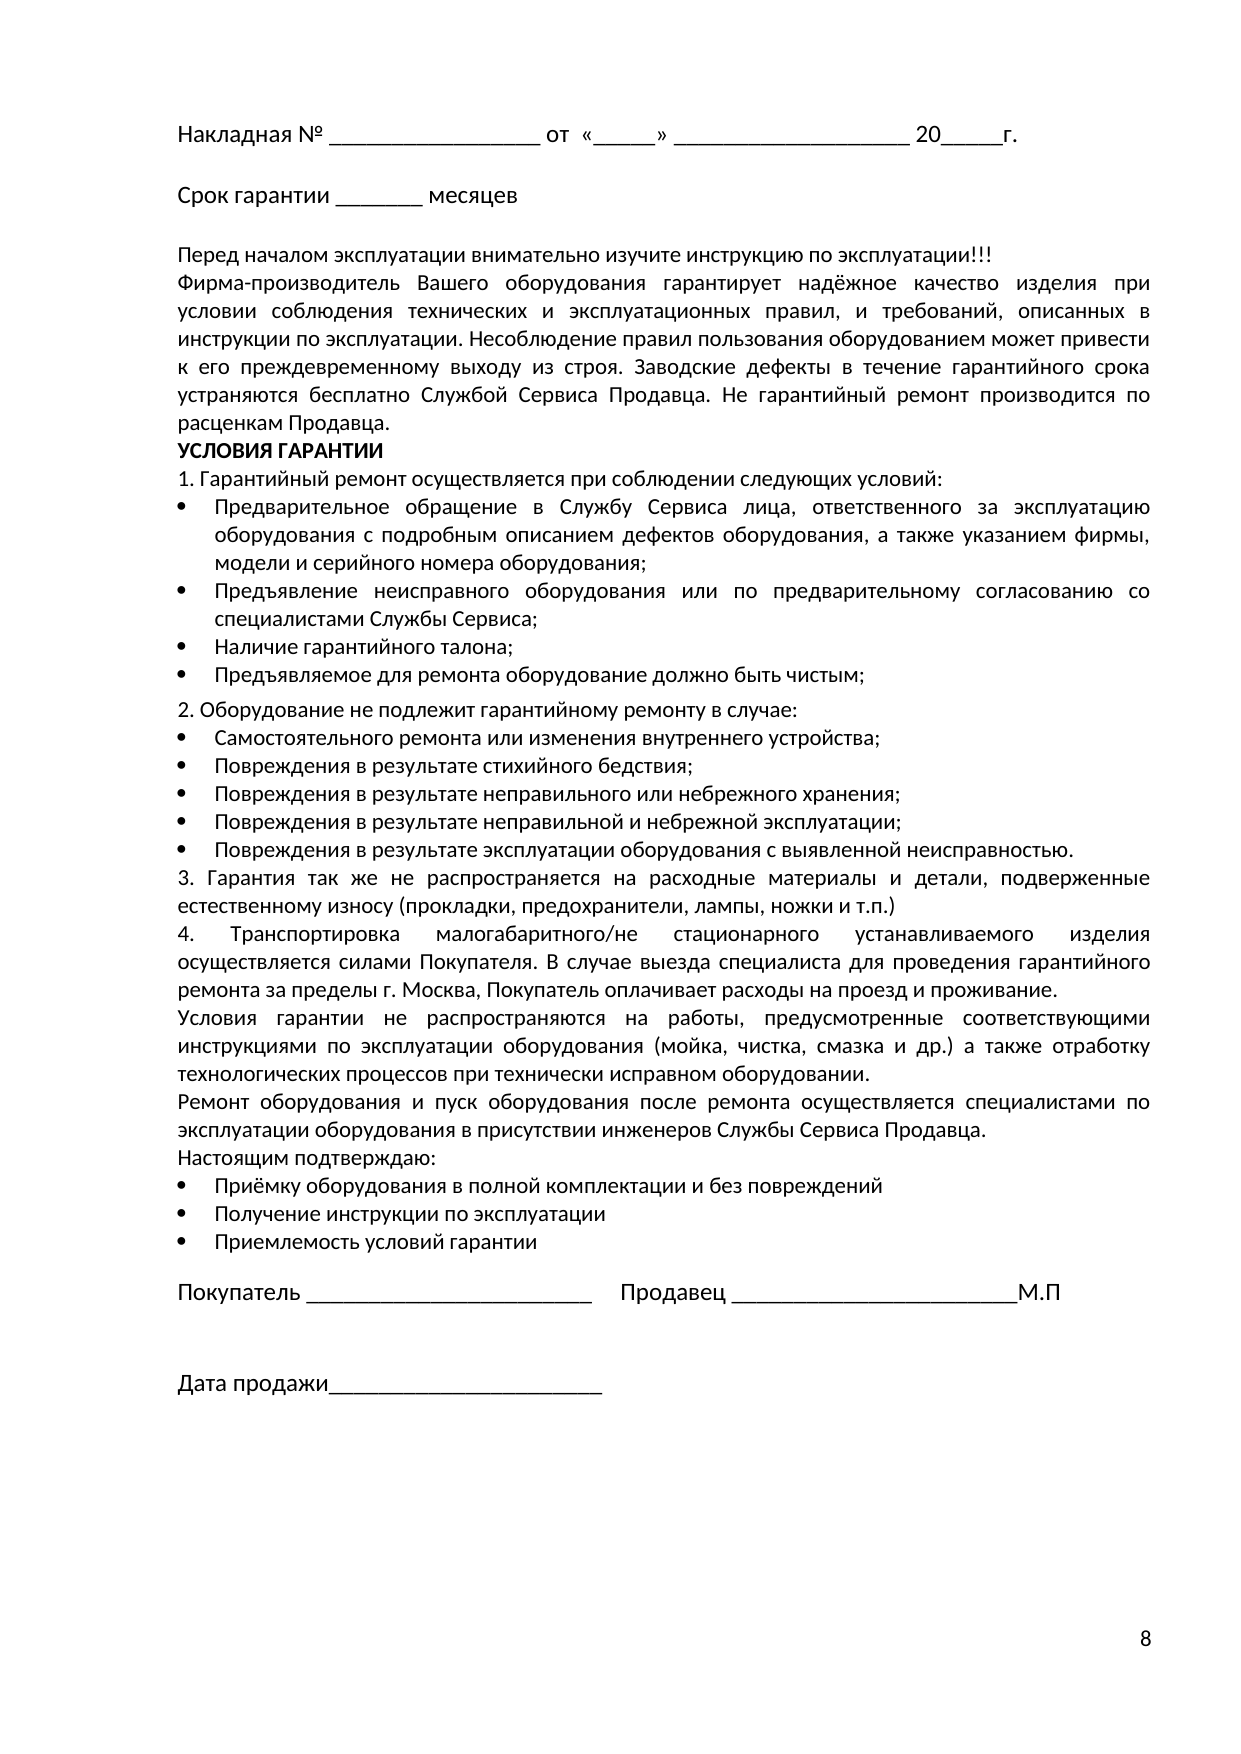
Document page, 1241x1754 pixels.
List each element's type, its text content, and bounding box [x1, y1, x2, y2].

text Накладная № _________________ от «_____» ___________________ 20_____г. [177, 118, 1152, 149]
list Повреждения в результате неправильной и небрежной эксплуатации; [177, 807, 1152, 835]
text Покупатель _______________________ Продавец _______________________М.П [177, 1276, 1152, 1307]
text УСЛОВИЯ ГАРАНТИИ [177, 436, 1152, 464]
text 2. Оборудование не подлежит гарантийному ремонту в случае: [177, 695, 1152, 723]
list Самостоятельного ремонта или изменения внутреннего устройства; [177, 723, 1152, 751]
text 4. Транспортировка малогабаритного/не стационарного устанавливаемого изделия осуществляется силами Покупателя. В случае выезда специалиста для проведения гарантийного ремонта за пределы г. Москва, Покупатель оплачивает расходы на проезд и проживание. [177, 919, 1152, 1003]
text 3. Гарантия так же не распространяется на расходные материалы и детали, подверженные естественному износу (прокладки, предохранители, лампы, ножки и т.п.) [177, 863, 1152, 919]
list Предъявление неисправного оборудования или по предварительному согласованию со специалистами Службы Сервиса; [177, 576, 1152, 632]
list Получение инструкции по эксплуатации [177, 1199, 1152, 1227]
text Перед началом эксплуатации внимательно изучите инструкцию по эксплуатации!!! [177, 240, 1152, 268]
text 1. Гарантийный ремонт осуществляется при соблюдении следующих условий: [177, 464, 1152, 492]
list Приёмку оборудования в полной комплектации и без повреждений [177, 1171, 1152, 1199]
list Наличие гарантийного талона; [177, 632, 1152, 661]
text Срок гарантии _______ месяцев [177, 179, 1152, 210]
text Ремонт оборудования и пуск оборудования после ремонта осуществляется специалистами по эксплуатации оборудования в присутствии инженеров Службы Сервиса Продавца. [177, 1087, 1152, 1143]
list Повреждения в результате стихийного бедствия; [177, 751, 1152, 779]
list Приемлемость условий гарантии [177, 1227, 1152, 1255]
list Повреждения в результате эксплуатации оборудования с выявленной неисправностью. [177, 835, 1152, 863]
text Фирма-производитель Вашего оборудования гарантирует надёжное качество изделия при условии соблюдения технических и эксплуатационных правил, и требований, описанных в инструкции по эксплуатации. Несоблюдение правил пользования оборудованием может привести к его преждевременному выходу из строя. Заводские дефекты в течение гарантийного срока устраняются бесплатно Службой Сервиса Продавца. Не гарантийный ремонт производится по расценкам Продавца. [177, 268, 1152, 436]
text Настоящим подтверждаю: [177, 1143, 1152, 1171]
text Дата продажи______________________ [177, 1368, 1152, 1398]
list Предъявляемое для ремонта оборудование должно быть чистым; [177, 661, 1152, 688]
text Условия гарантии не распространяются на работы, предусмотренные соответствующими инструкциями по эксплуатации оборудования (мойка, чистка, смазка и др.) а также отработку технологических процессов при технически исправном оборудовании. [177, 1003, 1152, 1087]
list Предварительное обращение в Службу Сервиса лица, ответственного за эксплуатацию оборудования с подробным описанием дефектов оборудования, а также указанием фирмы, модели и серийного номера оборудования; [177, 492, 1152, 576]
list Повреждения в результате неправильного или небрежного хранения; [177, 779, 1152, 807]
